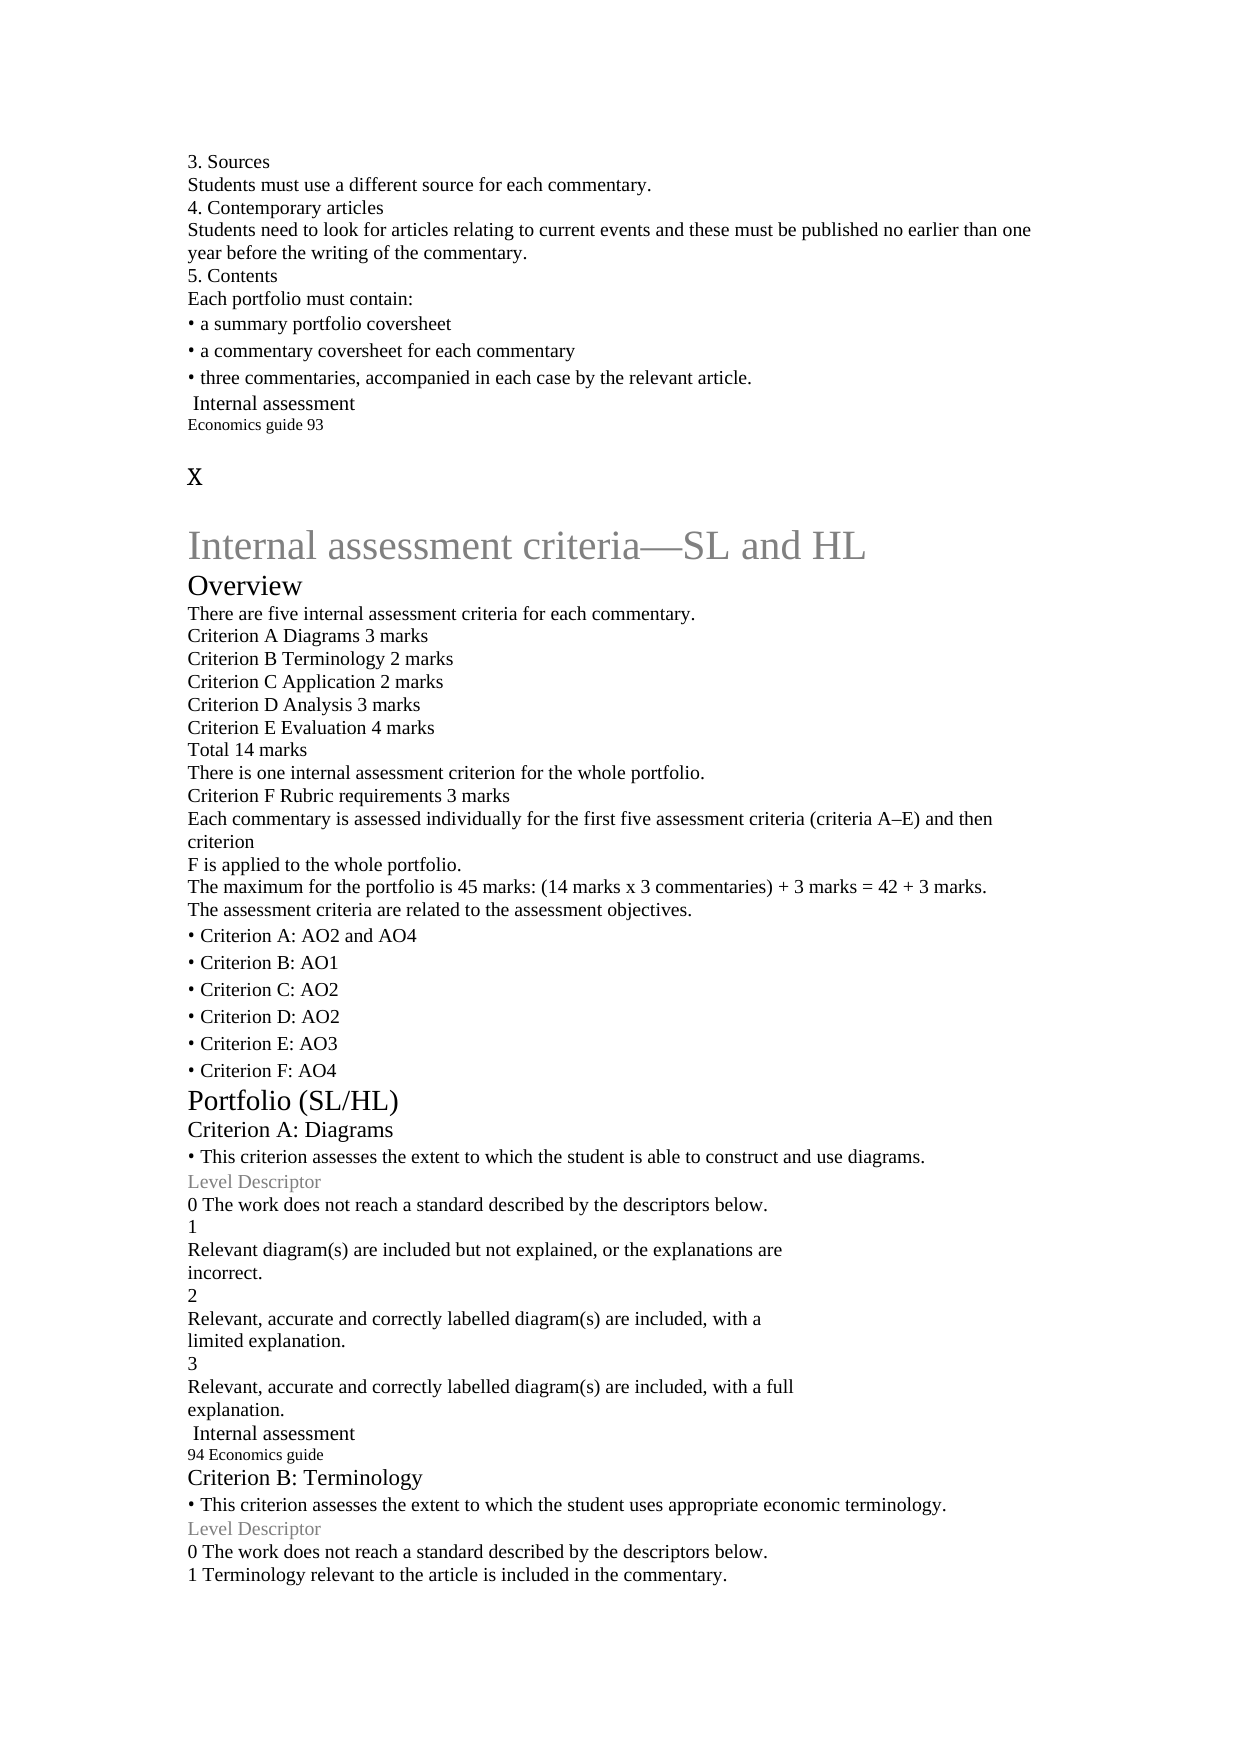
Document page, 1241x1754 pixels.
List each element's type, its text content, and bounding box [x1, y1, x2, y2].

text 0 The work does not reach a standard described by the descriptors below. [187, 1192, 1053, 1215]
text 5. Contents [187, 264, 1053, 287]
text 4. Contemporary articles [187, 196, 1053, 218]
text Relevant, accurate and correctly labelled diagram(s) are included, with a [187, 1307, 1053, 1329]
text incorrect. [187, 1261, 1053, 1284]
text Criterion B Terminology 2 marks [187, 647, 1053, 670]
text The assessment criteria are related to the assessment objectives. [187, 898, 1053, 921]
text There are five internal assessment criteria for each commentary. [187, 602, 1053, 624]
text Internal assessment [187, 391, 1053, 415]
text Internal assessment [187, 1421, 1053, 1445]
text Relevant diagram(s) are included but not explained, or the explanations are [187, 1238, 1053, 1261]
text Criterion D Analysis 3 marks [187, 693, 1053, 716]
text 1 Terminology relevant to the article is included in the commentary. [187, 1563, 1053, 1586]
text X [187, 463, 1053, 491]
text 3 [187, 1352, 1053, 1375]
text • Criterion C: AO2 [187, 975, 1053, 1002]
text 94 Economics guide [187, 1445, 1053, 1464]
text • Criterion F: AO4 [187, 1056, 1053, 1083]
text • a summary portfolio coversheet [187, 310, 1053, 337]
text Criterion C Application 2 marks [187, 670, 1053, 693]
text 1 [187, 1215, 1053, 1238]
text F is applied to the whole portfolio. [187, 852, 1053, 875]
text Criterion A: Diagrams [187, 1116, 1053, 1143]
text 0 The work does not reach a standard described by the descriptors below. [187, 1540, 1053, 1563]
text Overview [187, 568, 1053, 602]
text explanation. [187, 1398, 1053, 1421]
text Students must use a different source for each commentary. [187, 173, 1053, 196]
text Relevant, accurate and correctly labelled diagram(s) are included, with a full [187, 1375, 1053, 1398]
text • Criterion D: AO2 [187, 1002, 1053, 1029]
text • three commentaries, accompanied in each case by the relevant article. [187, 364, 1053, 391]
text Criterion B: Terminology [187, 1464, 1053, 1490]
text Level Descriptor [187, 1170, 1053, 1192]
text • Criterion A: AO2 and AO4 [187, 921, 1053, 948]
text 3. Sources [187, 150, 1053, 173]
text Criterion A Diagrams 3 marks [187, 624, 1053, 647]
text Each portfolio must contain: [187, 287, 1053, 310]
text • Criterion E: AO3 [187, 1029, 1053, 1056]
text • a commentary coversheet for each commentary [187, 337, 1053, 364]
text • Criterion B: AO1 [187, 948, 1053, 975]
text limited explanation. [187, 1329, 1053, 1352]
text Economics guide 93 [187, 415, 1053, 434]
text Portfolio (SL/HL) [187, 1083, 1053, 1116]
text year before the writing of the commentary. [187, 241, 1053, 264]
text Level Descriptor [187, 1517, 1053, 1540]
text Total 14 marks [187, 738, 1053, 761]
text 2 [187, 1284, 1053, 1307]
text Each commentary is assessed individually for the first five assessment criteria (criteria A–E) and then criterion [187, 807, 1053, 852]
text The maximum for the portfolio is 45 marks: (14 marks x 3 commentaries) + 3 marks = 42 + 3 marks. [187, 875, 1053, 898]
text Criterion F Rubric requirements 3 marks [187, 784, 1053, 807]
text Criterion E Evaluation 4 marks [187, 716, 1053, 738]
text • This criterion assesses the extent to which the student uses appropriate economic terminology. [187, 1490, 1053, 1517]
text Internal assessment criteria—SL and HL [187, 520, 1053, 568]
text There is one internal assessment criterion for the whole portfolio. [187, 761, 1053, 784]
text Students need to look for articles relating to current events and these must be published no earlier than one [187, 218, 1053, 241]
text • This criterion assesses the extent to which the student is able to construct and use diagrams. [187, 1143, 1053, 1170]
